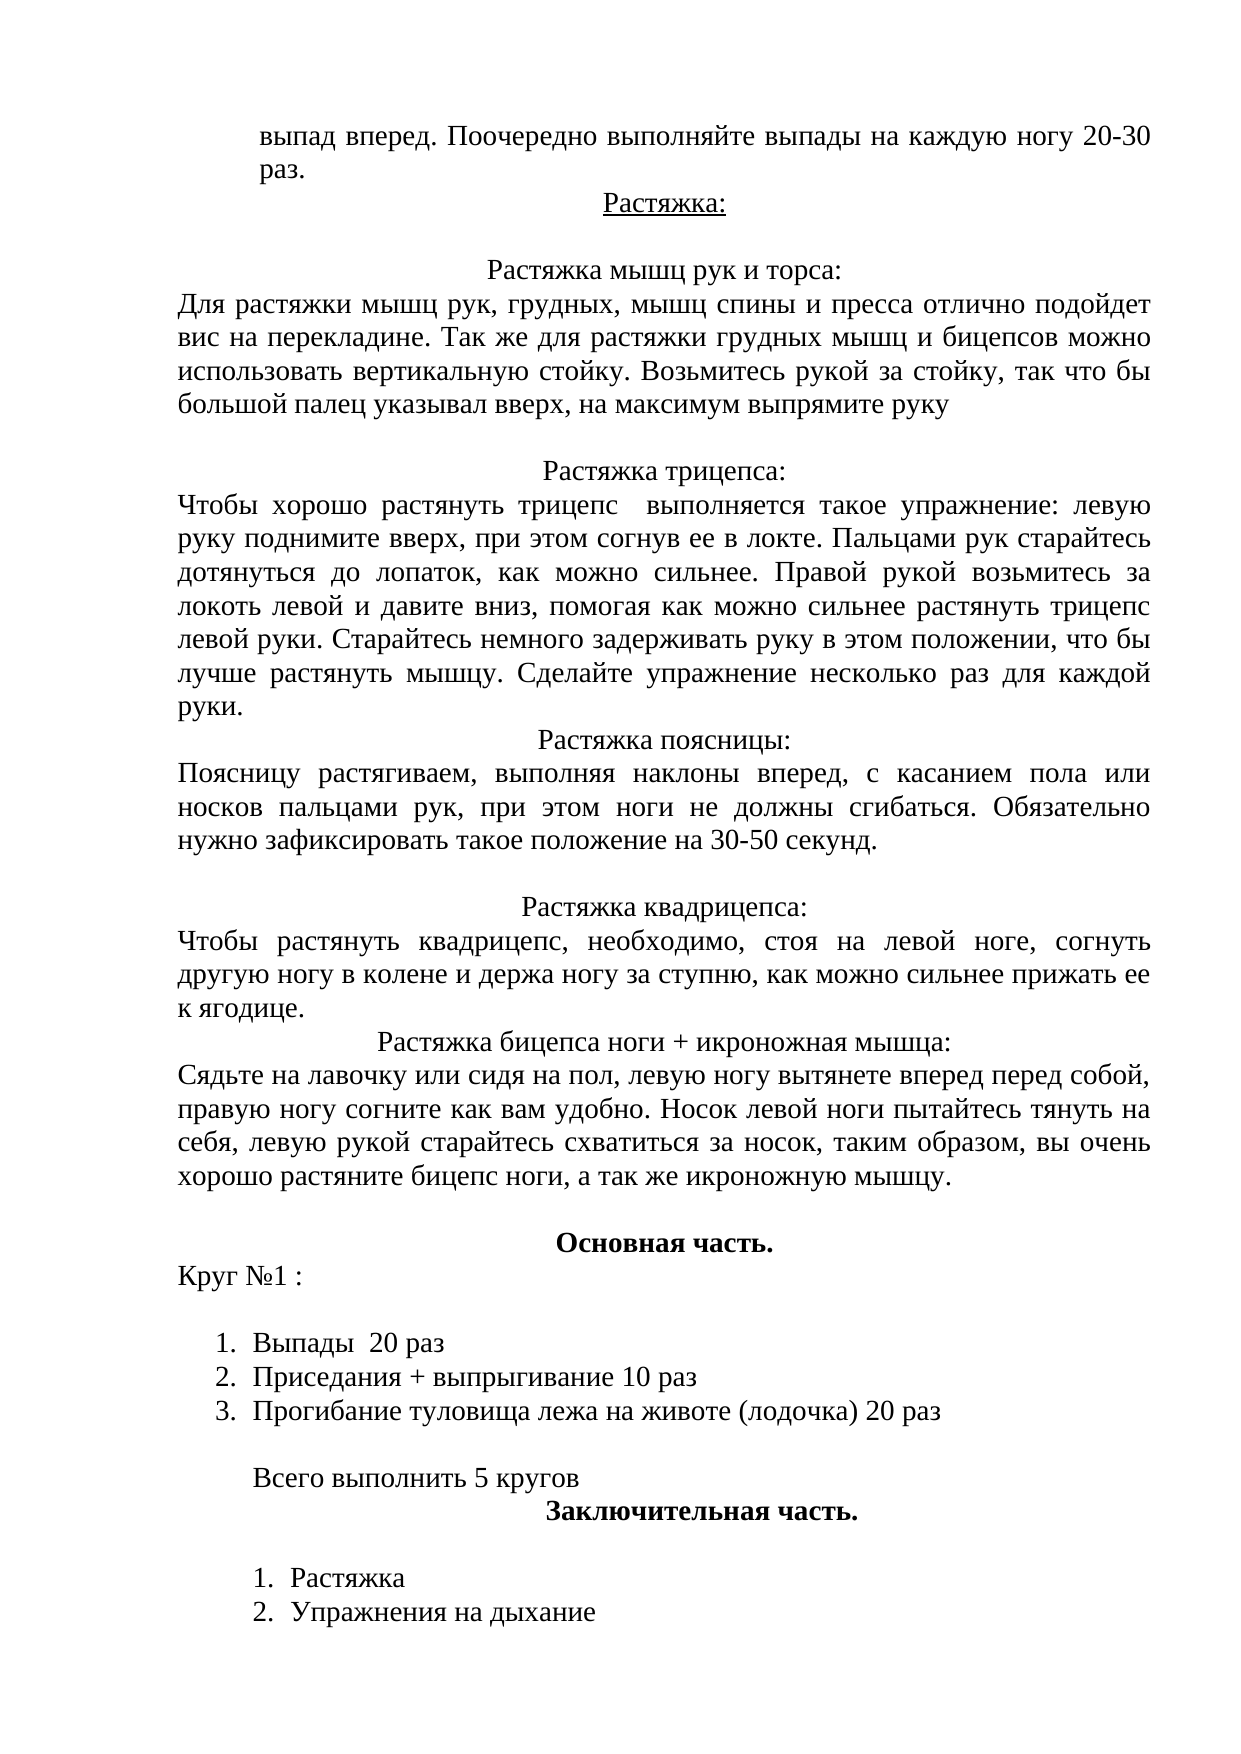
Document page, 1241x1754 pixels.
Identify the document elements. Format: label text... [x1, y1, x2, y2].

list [222, 118, 1152, 185]
text Чтобы растянуть квадрицепс, необходимо, стоя на левой ноге, согнуть другую ногу в колене и держа ногу за ступню, как можно сильнее прижать ее к ягодице. [177, 923, 1152, 1024]
text Для растяжки мышц рук, грудных, мышц спины и пресса отлично подойдет вис на перекладине. Так же для растяжки грудных мышц и бицепсов можно использовать вертикальную стойку. Возьмитесь рукой за стойку, так что бы большой палец указывал вверх, на максимум выпрямите руку [177, 286, 1152, 420]
text Основная часть. [177, 1225, 1152, 1258]
text Растяжка поясницы: [177, 722, 1152, 755]
text Растяжка мышц рук и торса: [177, 252, 1152, 286]
list Заключительная часть. [252, 1493, 1152, 1527]
text Растяжка трицепса: [177, 453, 1152, 487]
list Приседания + выпрыгивание 10 раз [215, 1359, 1152, 1393]
text Растяжка: [177, 185, 1152, 219]
list Упражнения на дыхание [252, 1594, 1152, 1627]
list Растяжка [252, 1560, 1152, 1594]
text Сядьте на лавочку или сидя на пол, левую ногу вытянете вперед перед собой, правую ногу согните как вам удобно. Носок левой ноги пытайтесь тянуть на себя, левую рукой старайтесь схватиться за носок, таким образом, вы очень хорошо растяните бицепс ноги, а так же икроножную мышцу. [177, 1057, 1152, 1191]
text Растяжка бицепса ноги + икроножная мышца: [177, 1024, 1152, 1057]
list Прогибание туловища лежа на животе (лодочка) 20 раз [215, 1393, 1152, 1426]
list Всего выполнить 5 кругов [252, 1460, 1152, 1493]
text Круг №1 : [177, 1258, 1152, 1292]
text Поясницу растягиваем, выполняя наклоны вперед, с касанием пола или носков пальцами рук, при этом ноги не должны сгибаться. Обязательно нужно зафиксировать такое положение на 30-50 секунд. [177, 755, 1152, 856]
text Чтобы хорошо растянуть трицепс выполняется такое упражнение: левую руку поднимите вверх, при этом согнув ее в локте. Пальцами рук старайтесь дотянуться до лопаток, как можно сильнее. Правой рукой возьмитесь за локоть левой и давите вниз, помогая как можно сильнее растянуть трицепс левой руки. Старайтесь немного задерживать руку в этом положении, что бы лучше растянуть мышцу. Сделайте упражнение несколько раз для каждой руки. [177, 487, 1152, 722]
text Растяжка квадрицепса: [177, 889, 1152, 923]
list Выпады 20 раз [215, 1326, 1152, 1359]
